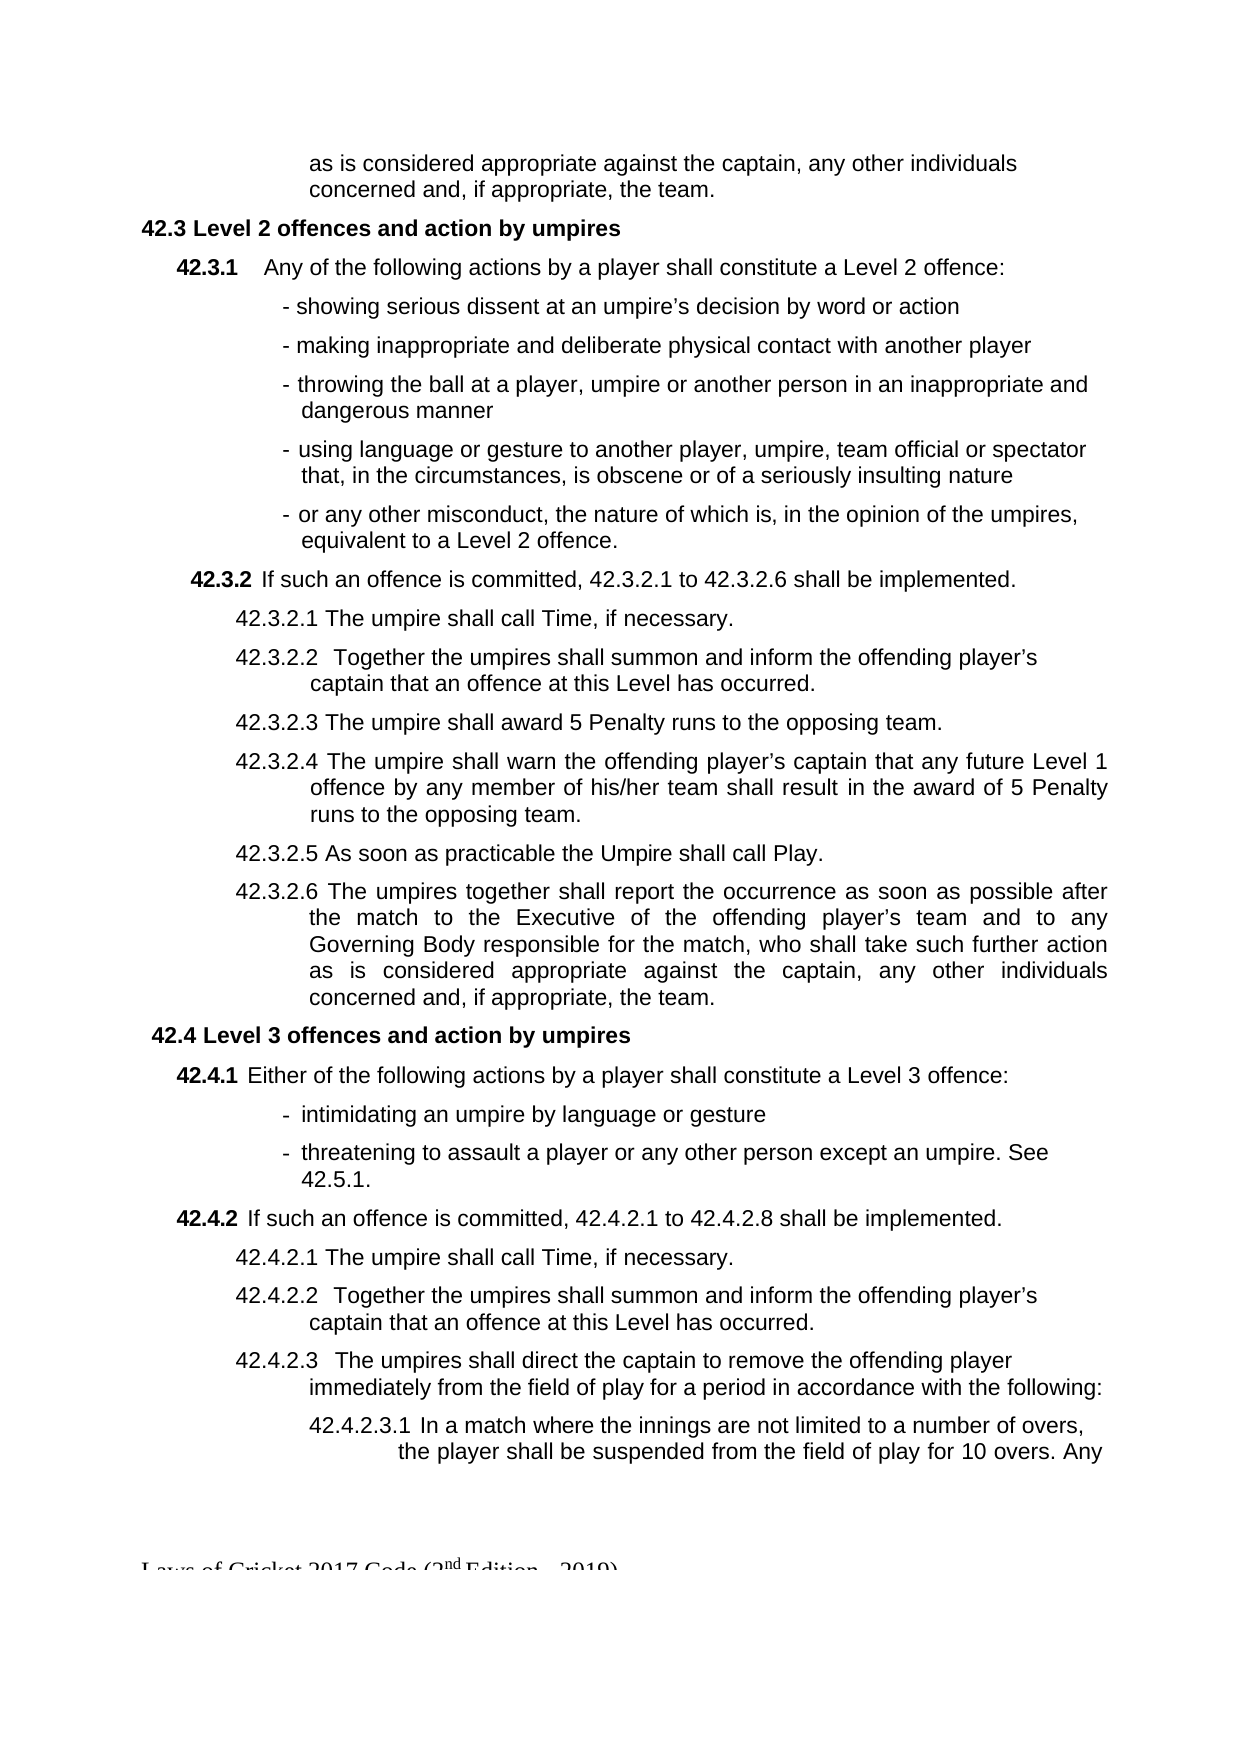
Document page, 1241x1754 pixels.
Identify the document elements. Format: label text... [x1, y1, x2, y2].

list showing serious dissent at an umpire’s decision by word or action [282, 293, 1182, 319]
list using language or gesture to another player, umpire, team official or spectator that, in the circumstances, is obscene or of a seriously insulting nature [282, 436, 1108, 488]
list The umpire shall call Time, if necessary. [235, 605, 1182, 631]
list The umpire shall warn the offending player’s captain that any future Level 1 offence by any member of his/her team shall result in the award of 5 Penalty runs to the opposing team. [235, 748, 1108, 827]
list The umpires shall direct the captain to remove the offending player immediately from the field of play for a period in accordance with the following: [235, 1347, 1108, 1400]
subtitle Level 3 offences and action by umpires [151, 1022, 1182, 1049]
list Together the umpires shall summon and inform the offending player’s captain that an offence at this Level has occurred. [235, 644, 1108, 697]
list In a match where the innings are not limited to a number of overs, the player shall be suspended from the field of play for 10 overs. Any [309, 1413, 1108, 1464]
list If such an offence is committed, 42.3.2.1 to 42.3.2.6 shall be implemented. [190, 566, 1182, 592]
list If such an offence is committed, 42.4.2.1 to 42.4.2.8 shall be implemented. [176, 1204, 1182, 1231]
list Either of the following actions by a player shall constitute a Level 3 offence: [176, 1062, 1182, 1088]
list intimidating an umpire by language or gesture [282, 1101, 1182, 1127]
list or any other misconduct, the nature of which is, in the opinion of the umpires, equivalent to a Level 2 offence. [282, 501, 1108, 554]
list throwing the ball at a player, umpire or another person in an inappropriate and dangerous manner [282, 371, 1108, 423]
list The umpires together shall report the occurrence as soon as possible after the match to the Executive of the offending player’s team and to any Governing Body responsible for the match, who shall take such further action as is considered appropriate against the captain, any other individuals concerned and, if appropriate, the team. [235, 878, 1108, 1010]
list making inappropriate and deliberate physical contact with another player [282, 332, 1182, 358]
list threatening to assault a player or any other person except an umpire. See 42.5.1. [282, 1139, 1108, 1192]
list Together the umpires shall summon and inform the offending player’s captain that an offence at this Level has occurred. [235, 1282, 1108, 1335]
subtitle Level 2 offences and action by umpires [141, 215, 1182, 241]
list As soon as practicable the Umpire shall call Play. [235, 839, 1182, 866]
list The umpire shall award 5 Penalty runs to the opposing team. [235, 709, 1182, 735]
list The umpire shall call Time, if necessary. [235, 1243, 1182, 1270]
text as is considered appropriate against the captain, any other individuals concerned and, if appropriate, the team. [309, 150, 1102, 203]
list Any of the following actions by a player shall constitute a Level 2 offence: [176, 254, 1182, 280]
